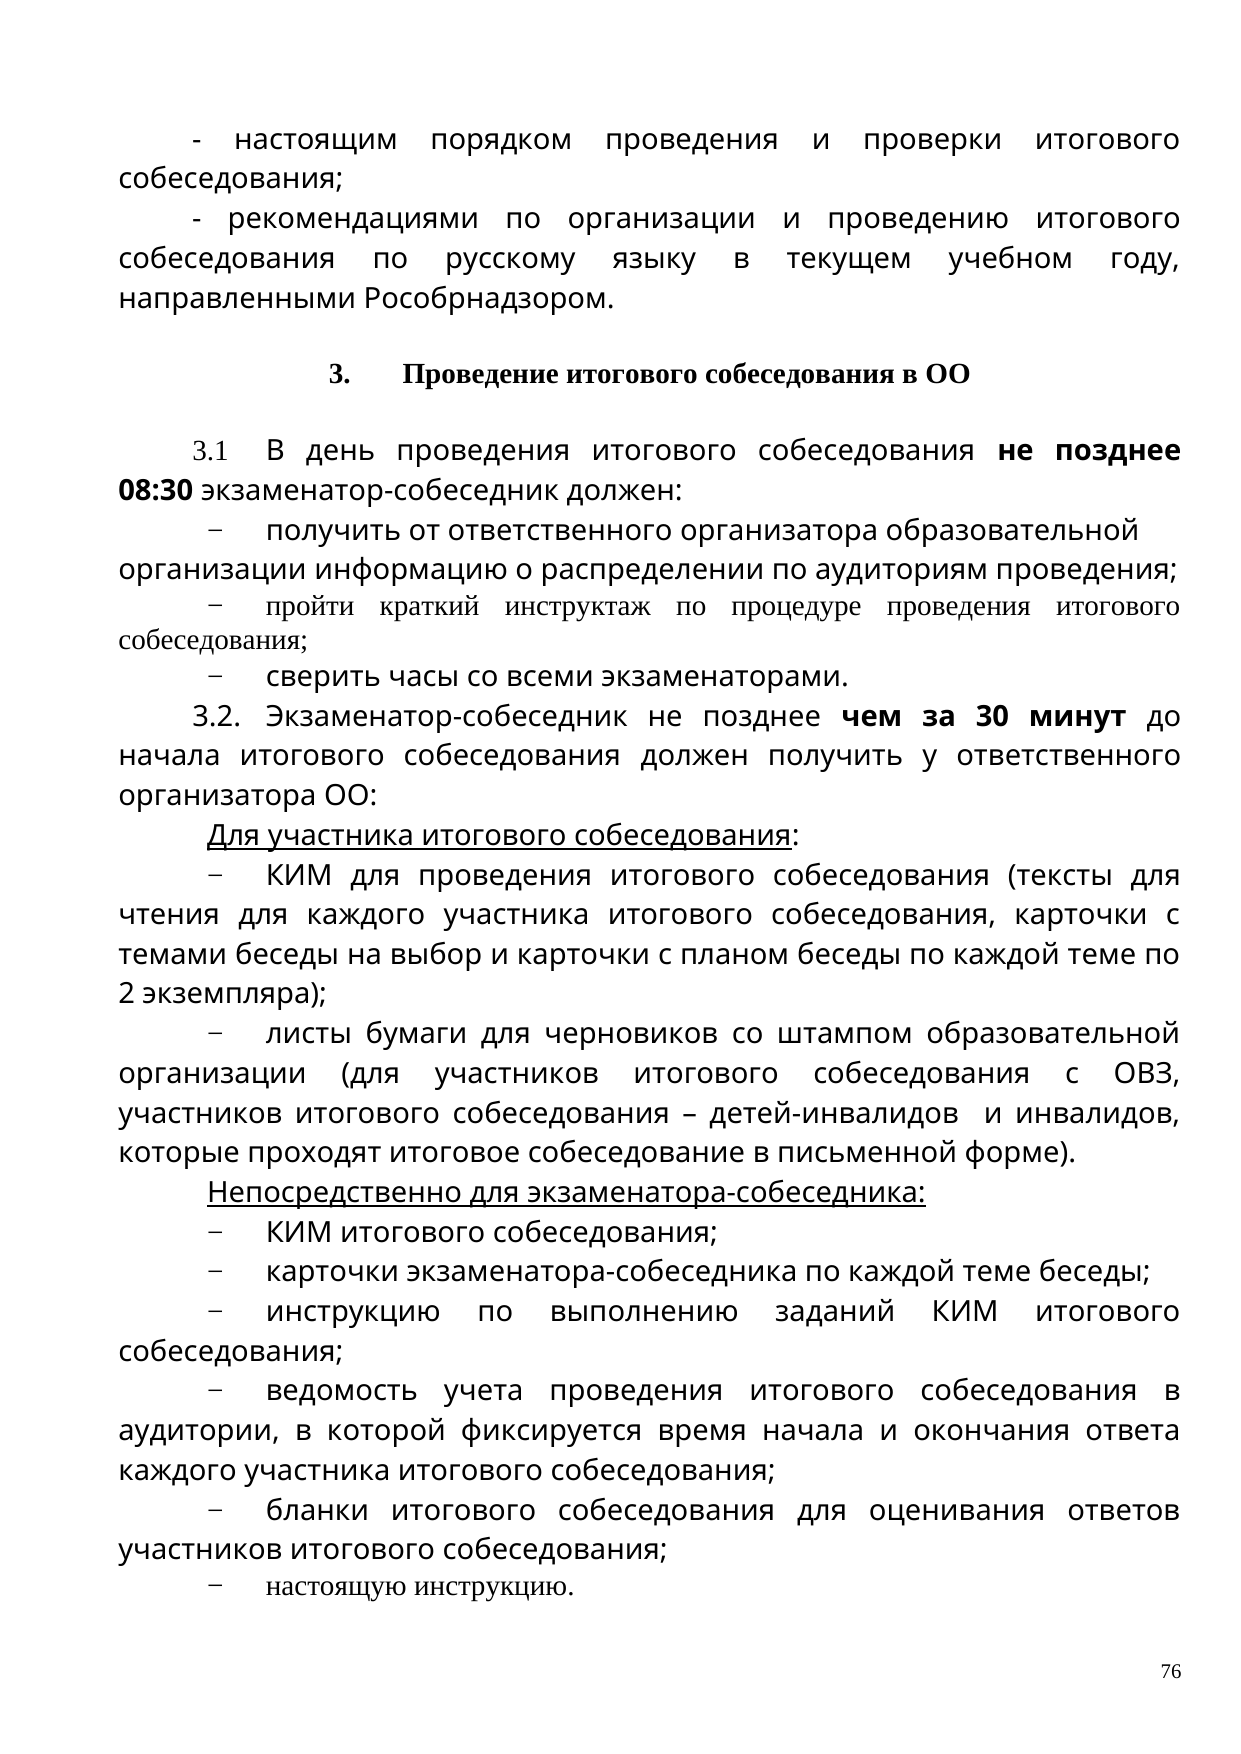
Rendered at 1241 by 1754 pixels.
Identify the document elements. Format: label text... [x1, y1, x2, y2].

list Экзаменатор-собеседник не позднее чем за 30 минут до начала итогового собеседования должен получить у ответственного организатора ОО: [118, 695, 1181, 814]
list Для участника итогового собеседования: [207, 814, 1181, 854]
list Непосредственно для экзаменатора-собеседника: [207, 1171, 1181, 1211]
list КИМ итогового собеседования; [118, 1211, 1181, 1251]
text - настоящим порядком проведения и проверки итогового собеседования; [118, 118, 1181, 197]
list инструкцию по выполнению заданий КИМ итогового собеседования; [118, 1290, 1181, 1370]
text - рекомендациями по организации и проведению итогового собеседования по русскому языку в текущем учебном году, направленными Рособрнадзором. [118, 197, 1181, 317]
list сверить часы со всеми экзаменаторами. [118, 655, 1181, 695]
list В день проведения итогового собеседования не позднее 08:30 экзаменатор-собеседник должен: [118, 429, 1181, 509]
list пройти краткий инструктаж по процедуре проведения итогового собеседования; [118, 588, 1181, 655]
list бланки итогового собеседования для оценивания ответов участников итогового собеседования; [118, 1489, 1181, 1568]
list карточки экзаменатора-собеседника по каждой теме беседы; [118, 1251, 1181, 1290]
list получить от ответственного организатора образовательной организации информацию о распределении по аудиториям проведения; [118, 509, 1181, 588]
list ведомость учета проведения итогового собеседования в аудитории, в которой фиксируется время начала и окончания ответа каждого участника итогового собеседования; [118, 1370, 1181, 1489]
list листы бумаги для черновиков со штампом образовательной организации (для участников итогового собеседования с ОВЗ, участников итогового собеседования – детей-инвалидов и инвалидов, которые проходят итоговое собеседование в письменной форме). [118, 1012, 1181, 1171]
list настоящую инструкцию. [118, 1568, 1181, 1602]
list КИМ для проведения итогового собеседования (тексты для чтения для каждого участника итогового собеседования, карточки с темами беседы на выбор и карточки с планом беседы по каждой теме по 2 экземпляра); [118, 854, 1181, 1012]
list Проведение итогового собеседования в ОО [118, 356, 1181, 390]
